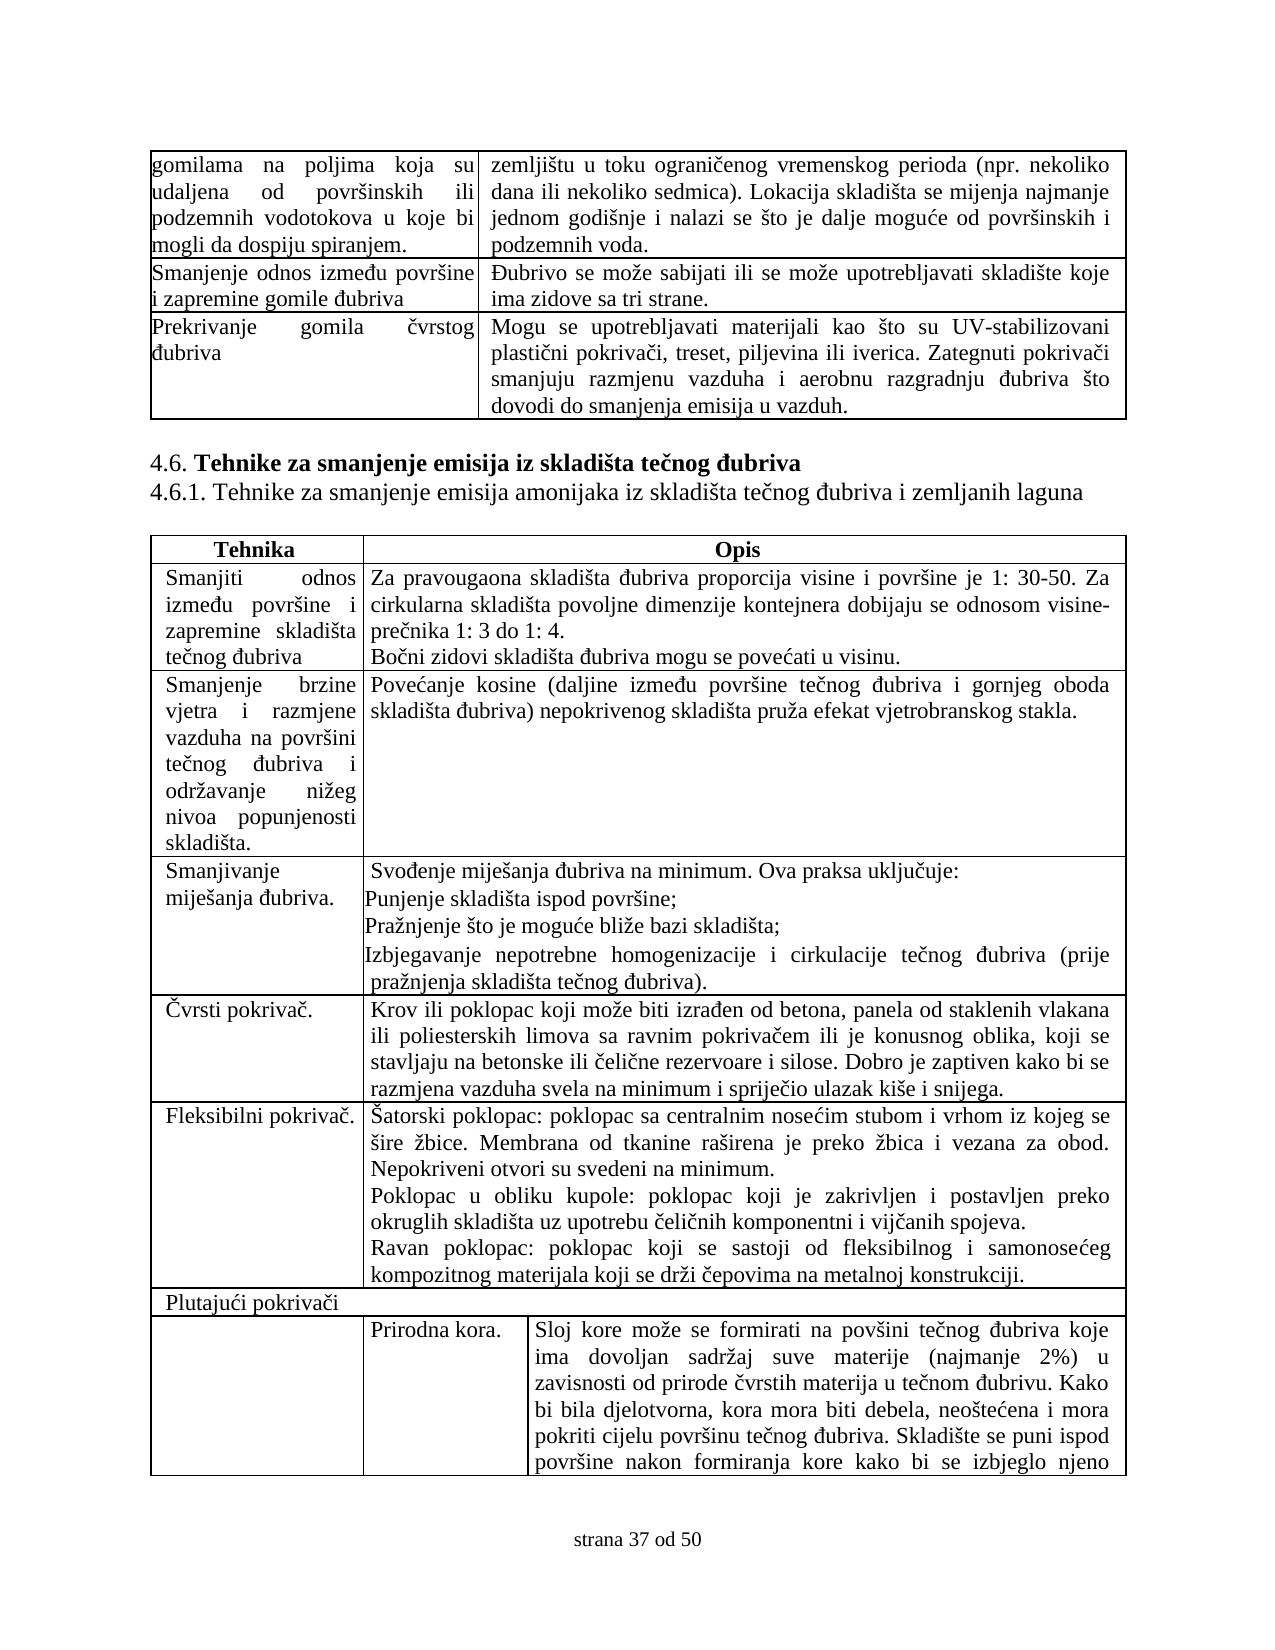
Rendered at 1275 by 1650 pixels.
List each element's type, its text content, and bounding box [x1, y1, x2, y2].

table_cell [479, 152, 1125, 257]
table_cell Čvrsti pokrivač. [152, 996, 363, 1101]
table_cell Fleksibilni pokrivač. [152, 1103, 363, 1287]
table_cell Krov ili poklopac koji može biti izrađen od betona, panela od staklenih vlakana ili poliesterskih limova sa ravnim pokrivačem ili je konusnog oblika, koji se stavljaju na betonske ili čelične rezervoare i silose. Dobro je zaptiven kako bi se razmjena vazduha svela na minimum i spriječio ulazak kiše i snijega. [364, 996, 1125, 1101]
table_header Opis [364, 536, 1125, 563]
table_cell [152, 1317, 363, 1475]
table_cell Mogu se upotrebljavati materijali kao što su UV-stabilizovani plastični pokrivači, treset, piljevina ili iverica. Zategnuti pokrivači smanjuju razmjenu vazduha i aerobnu razgradnju đubriva što dovodi do smanjenja emisija u vazduh. [479, 313, 1125, 418]
table_cell Prekrivanje gomila čvrstog đubriva [152, 313, 478, 418]
table_cell Za pravougaona skladišta đubriva proporcija visine i površine je 1: 30-50. Za cirkularna skladišta povoljne dimenzije kontejnera dobijaju se odnosom visine- prečnika 1: 3 do 1: 4. Bočni zidovi skladišta đubriva mogu se povećati u visinu. [364, 564, 1125, 670]
table_cell Plutajući pokrivači [152, 1289, 1125, 1315]
table_cell Prirodna kora. [364, 1317, 527, 1475]
text 4.6.1. Tehnike za smanjenje emisija amonijaka iz skladišta tečnog đubriva i zemljanih laguna [150, 477, 1125, 506]
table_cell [529, 1317, 1125, 1475]
table_cell Smanjiti odnos između površine i zapremine skladišta tečnog đubriva [152, 564, 363, 670]
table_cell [152, 152, 478, 257]
table_cell Đubrivo se može sabijati ili se može upotrebljavati skladište koje ima zidove sa tri strane. [479, 259, 1125, 311]
table_cell Smanjenje brzine vjetra i razmjene vazduha na površini tečnog đubriva i održavanje nižeg nivoa popunjenosti skladišta. [152, 671, 363, 856]
table_cell Svođenje miješanja đubriva na minimum. Ova praksa uključuje: Punjenje skladišta ispod površine; Pražnjenje što je moguće bliže bazi skladišta; Izbjegavanje nepotrebne homogenizacije i cirkulacije tečnog đubriva (prije pražnjenja skladišta tečnog đubriva). [364, 857, 1125, 994]
table_header Tehnika [152, 536, 363, 563]
table_cell Povećanje kosine (daljine između površine tečnog đubriva i gornjeg oboda skladišta đubriva) nepokrivenog skladišta pruža efekat vjetrobranskog stakla. [364, 671, 1125, 856]
table_cell Smanjivanje miješanja đubriva. [152, 857, 363, 994]
table_cell Smanjenje odnos između površine i zapremine gomile đubriva [152, 259, 478, 311]
text 4.6. Tehnike za smanjenje emisija iz skladišta tečnog đubriva [150, 448, 1125, 477]
table_cell Šatorski poklopac: poklopac sa centralnim nosećim stubom i vrhom iz kojeg se šire žbice. Membrana od tkanine raširena je preko žbica i vezana za obod. Nepokriveni otvori su svedeni na minimum. Poklopac u obliku kupole: poklopac koji je zakrivljen i postavljen preko okruglih skladišta uz upotrebu čeličnih komponentni i vijčanih spojeva. Ravan poklopac: poklopac koji se sastoji od fleksibilnog i samonosećeg kompozitnog materijala koji se drži čepovima na metalnoj konstrukciji. [364, 1103, 1125, 1287]
